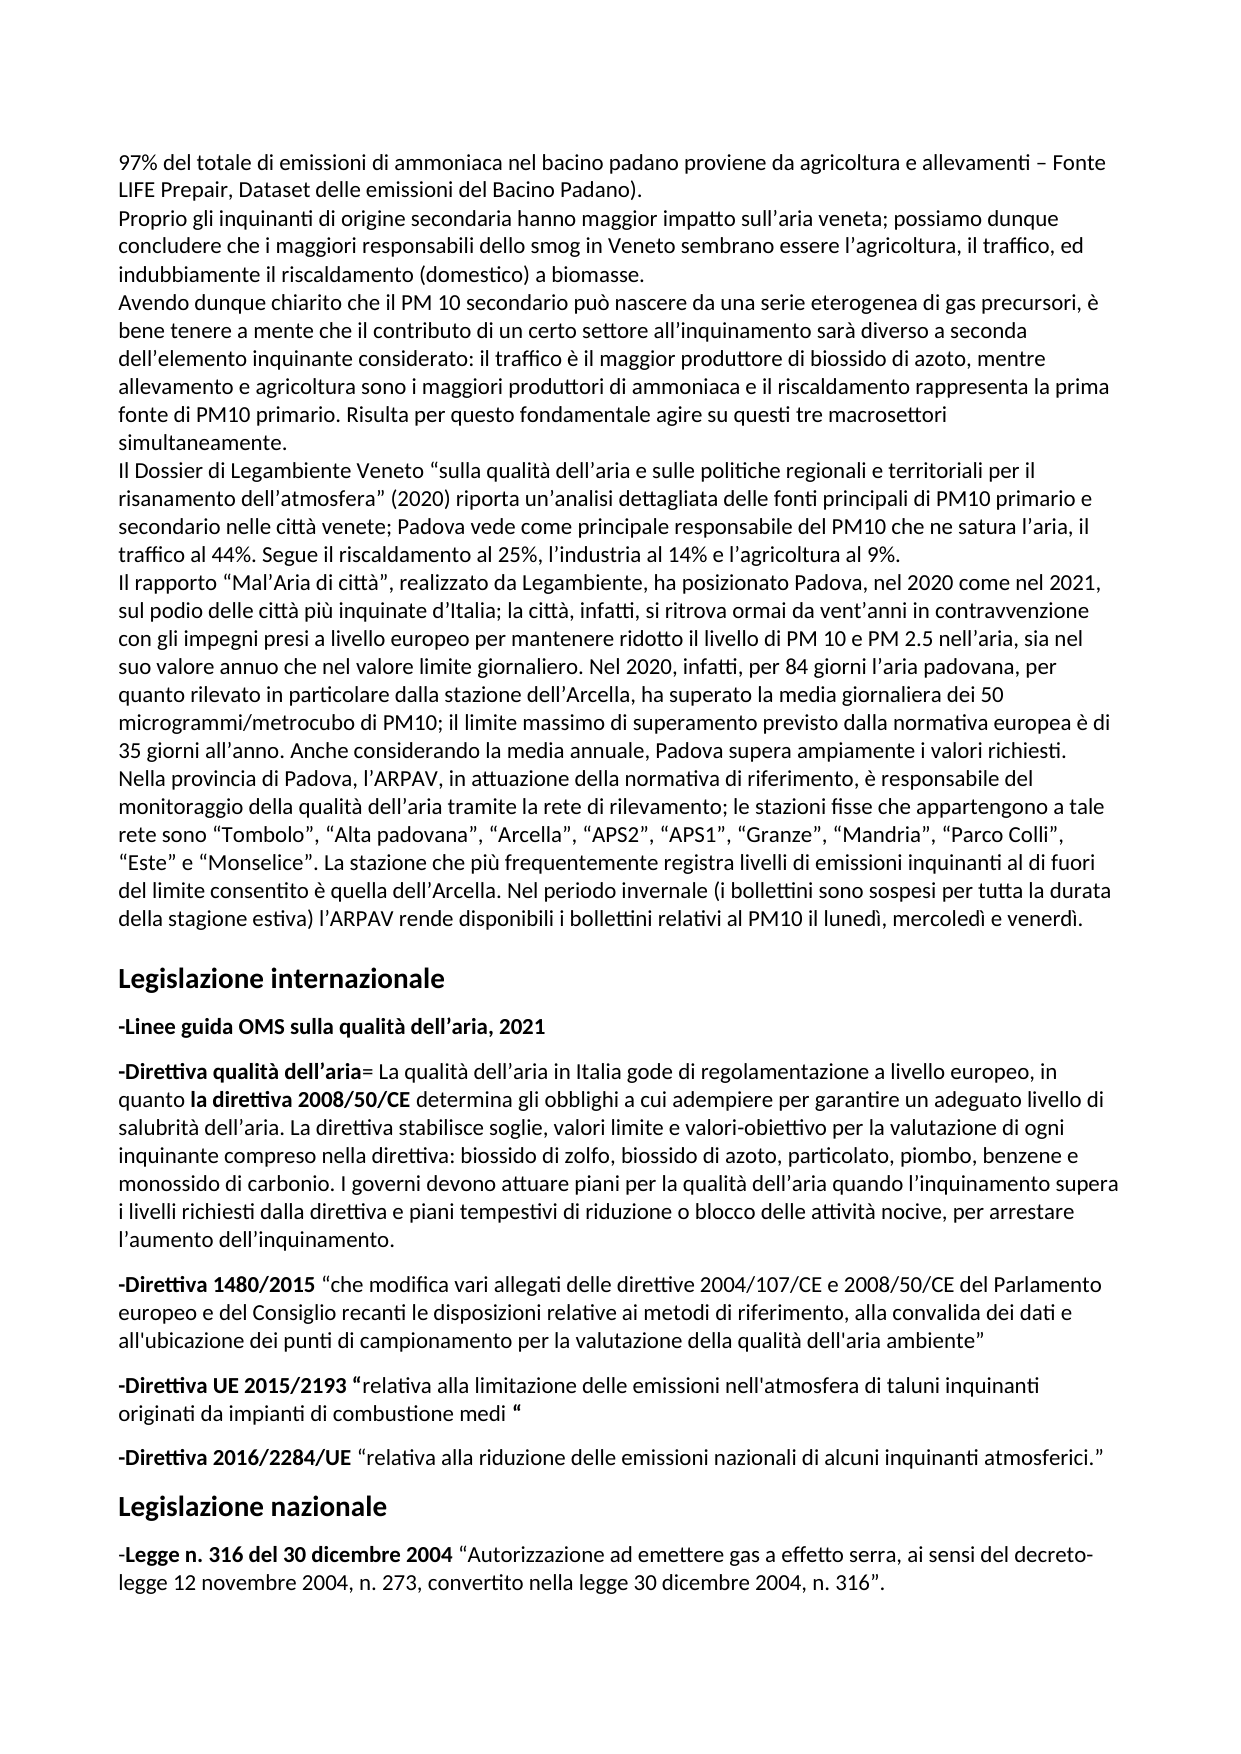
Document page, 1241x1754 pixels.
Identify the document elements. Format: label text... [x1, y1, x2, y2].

text -Direttiva 2016/2284/UE “relativa alla riduzione delle emissioni nazionali di alcuni inquinanti atmosferici.” [118, 1443, 1122, 1471]
text Il Dossier di Legambiente Veneto “sulla qualità dell’aria e sulle politiche regionali e territoriali per il risanamento dell’atmosfera” (2020) riporta un’analisi dettagliata delle fonti principali di PM10 primario e secondario nelle città venete; Padova vede come principale responsabile del PM10 che ne satura l’aria, il traffico al 44%. Segue il riscaldamento al 25%, l’industria al 14% e l’agricoltura al 9%. [118, 456, 1122, 568]
text -Direttiva qualità dell’aria= La qualità dell’aria in Italia gode di regolamentazione a livello europeo, in quanto la direttiva 2008/50/CE determina gli obblighi a cui adempiere per garantire un adeguato livello di salubrità dell’aria. La direttiva stabilisce soglie, valori limite e valori-obiettivo per la valutazione di ogni inquinante compreso nella direttiva: biossido di zolfo, biossido di azoto, particolato, piombo, benzene e monossido di carbonio. I governi devono attuare piani per la qualità dell’aria quando l’inquinamento supera i livelli richiesti dalla direttiva e piani tempestivi di riduzione o blocco delle attività nocive, per arrestare l’aumento dell’inquinamento. [118, 1057, 1122, 1253]
text Avendo dunque chiarito che il PM 10 secondario può nascere da una serie eterogenea di gas precursori, è bene tenere a mente che il contributo di un certo settore all’inquinamento sarà diverso a seconda dell’elemento inquinante considerato: il traffico è il maggior produttore di biossido di azoto, mentre allevamento e agricoltura sono i maggiori produttori di ammoniaca e il riscaldamento rappresenta la prima fonte di PM10 primario. Risulta per questo fondamentale agire su questi tre macrosettori simultaneamente. [118, 288, 1122, 456]
text Nella provincia di Padova, l’ARPAV, in attuazione della normativa di riferimento, è responsabile del monitoraggio della qualità dell’aria tramite la rete di rilevamento; le stazioni fisse che appartengono a tale rete sono “Tombolo”, “Alta padovana”, “Arcella”, “APS2”, “APS1”, “Granze”, “Mandria”, “Parco Colli”, “Este” e “Monselice”. La stazione che più frequentemente registra livelli di emissioni inquinanti al di fuori del limite consentito è quella dell’Arcella. Nel periodo invernale (i bollettini sono sospesi per tutta la durata della stagione estiva) l’ARPAV rende disponibili i bollettini relativi al PM10 il lunedì, mercoledì e venerdì. [118, 764, 1122, 932]
text Proprio gli inquinanti di origine secondaria hanno maggior impatto sull’aria veneta; possiamo dunque concludere che i maggiori responsabili dello smog in Veneto sembrano essere l’agricoltura, il traffico, ed indubbiamente il riscaldamento (domestico) a biomasse. [118, 204, 1122, 288]
text Il rapporto “Mal’Aria di città”, realizzato da Legambiente, ha posizionato Padova, nel 2020 come nel 2021, sul podio delle città più inquinate d’Italia; la città, infatti, si ritrova ormai da vent’anni in contravvenzione con gli impegni presi a livello europeo per mantenere ridotto il livello di PM 10 e PM 2.5 nell’aria, sia nel suo valore annuo che nel valore limite giornaliero. Nel 2020, infatti, per 84 giorni l’aria padovana, per quanto rilevato in particolare dalla stazione dell’Arcella, ha superato la media giornaliera dei 50 microgrammi/metrocubo di PM10; il limite massimo di superamento previsto dalla normativa europea è di 35 giorni all’anno. Anche considerando la media annuale, Padova supera ampiamente i valori richiesti. [118, 568, 1122, 764]
text -Linee guida OMS sulla qualità dell’aria, 2021 [118, 1012, 1122, 1041]
text Legislazione internazionale [118, 960, 1122, 996]
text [118, 148, 1122, 204]
text -Direttiva 1480/2015 “che modifica vari allegati delle direttive 2004/107/CE e 2008/50/CE del Parlamento europeo e del Consiglio recanti le disposizioni relative ai metodi di riferimento, alla convalida dei dati e all'ubicazione dei punti di campionamento per la valutazione della qualità dell'aria ambiente” [118, 1270, 1122, 1354]
text -Legge n. 316 del 30 dicembre 2004 “Autorizzazione ad emettere gas a effetto serra, ai sensi del decreto-legge 12 novembre 2004, n. 273, convertito nella legge 30 dicembre 2004, n. 316”. [118, 1540, 1122, 1596]
text Legislazione nazionale [118, 1488, 1122, 1524]
text -Direttiva UE 2015/2193 “relativa alla limitazione delle emissioni nell'atmosfera di taluni inquinanti originati da impianti di combustione medi “ [118, 1371, 1122, 1427]
